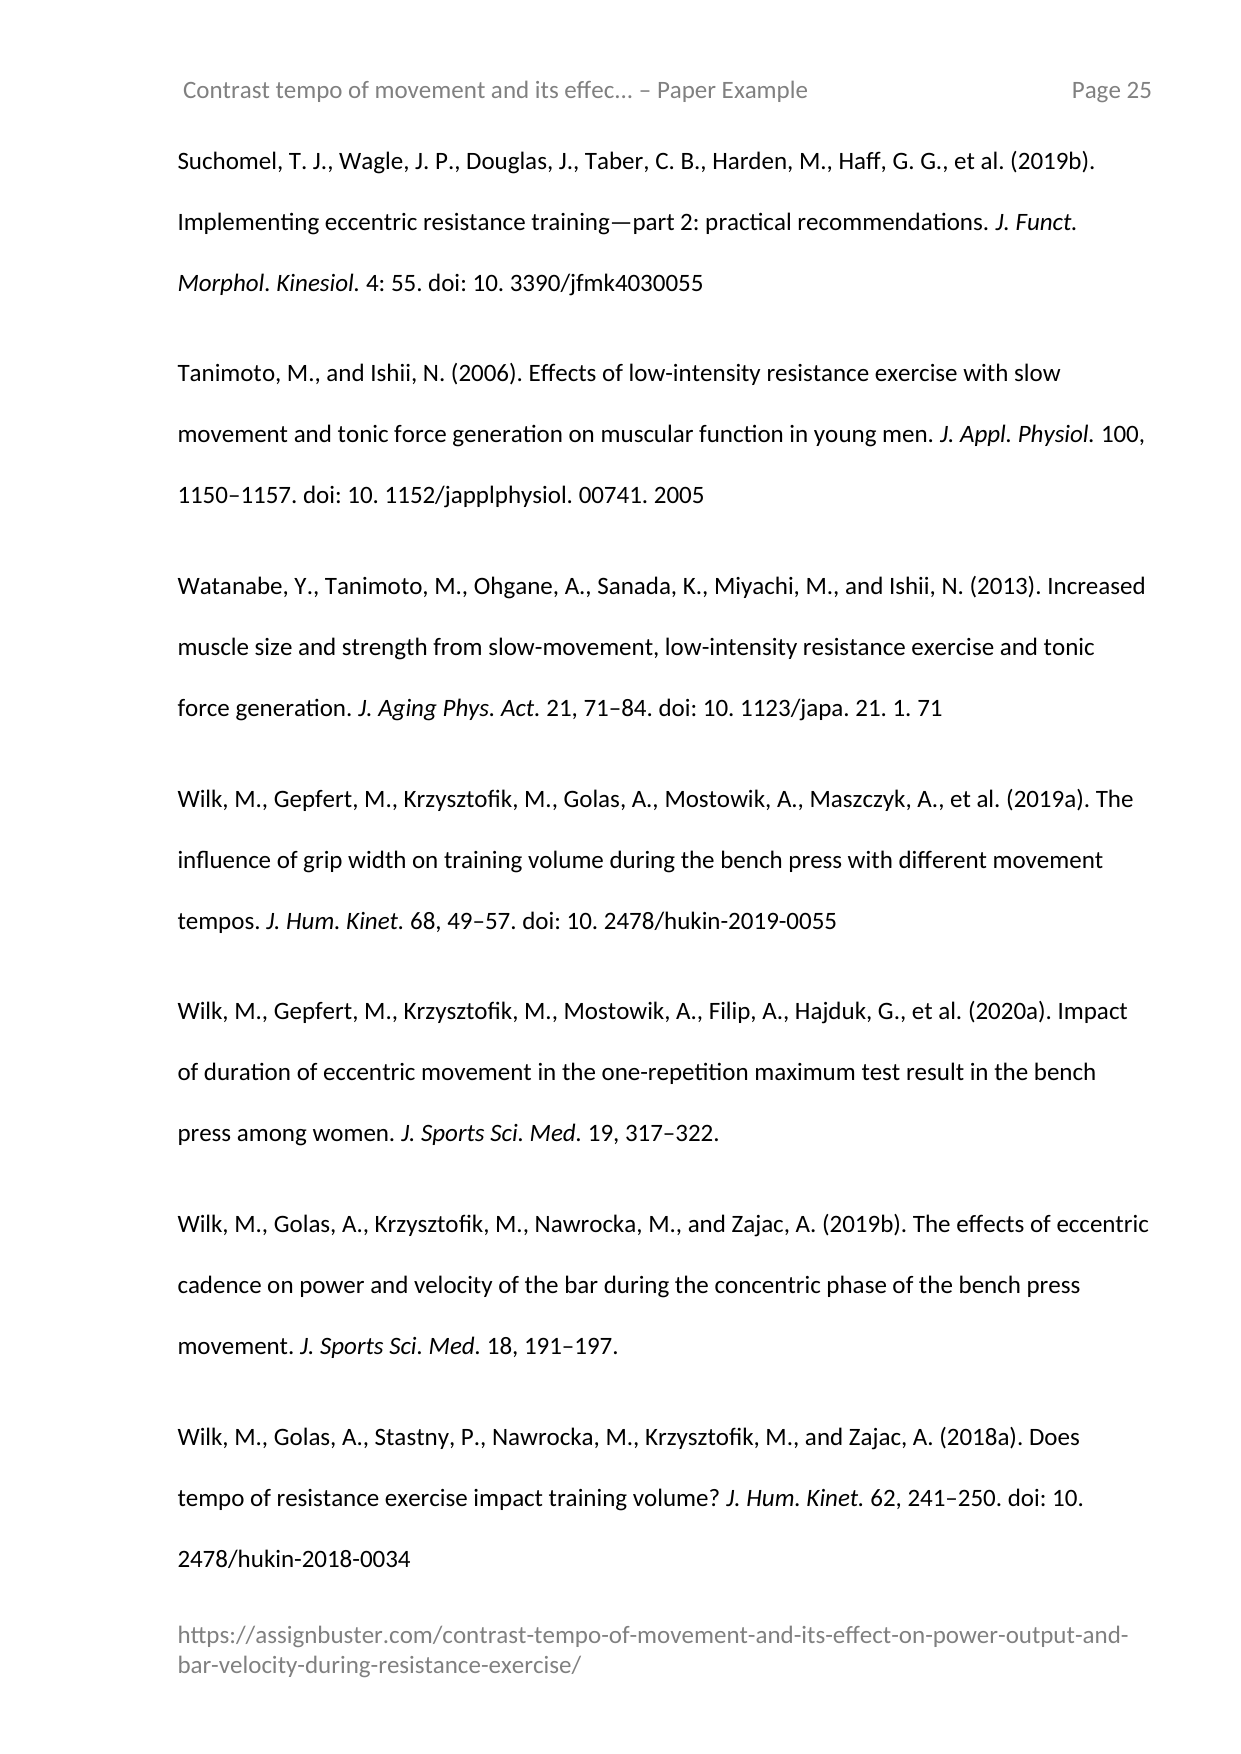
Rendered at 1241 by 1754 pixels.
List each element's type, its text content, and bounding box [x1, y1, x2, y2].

text Tanimoto, M., and Ishii, N. (2006). Effects of low-intensity resistance exercise with slow movement and tonic force generation on muscular function in young men. J. Appl. Physiol. 100, 1150–1157. doi: 10. 1152/japplphysiol. 00741. 2005 [177, 358, 1152, 510]
text Watanabe, Y., Tanimoto, M., Ohgane, A., Sanada, K., Miyachi, M., and Ishii, N. (2013). Increased muscle size and strength from slow-movement, low-intensity resistance exercise and tonic force generation. J. Aging Phys. Act. 21, 71–84. doi: 10. 1123/japa. 21. 1. 71 [177, 570, 1152, 723]
text Wilk, M., Golas, A., Stastny, P., Nawrocka, M., Krzysztofik, M., and Zajac, A. (2018a). Does tempo of resistance exercise impact training volume? J. Hum. Kinet. 62, 241–250. doi: 10. 2478/hukin-2018-0034 [177, 1421, 1152, 1573]
text Wilk, M., Golas, A., Krzysztofik, M., Nawrocka, M., and Zajac, A. (2019b). The effects of eccentric cadence on power and velocity of the bar during the concentric phase of the bench press movement. J. Sports Sci. Med. 18, 191–197. [177, 1208, 1152, 1361]
text Wilk, M., Gepfert, M., Krzysztofik, M., Mostowik, A., Filip, A., Hajduk, G., et al. (2020a). Impact of duration of eccentric movement in the one-repetition maximum test result in the bench press among women. J. Sports Sci. Med. 19, 317–322. [177, 995, 1152, 1148]
text Wilk, M., Gepfert, M., Krzysztofik, M., Golas, A., Mostowik, A., Maszczyk, A., et al. (2019a). The influence of grip width on training volume during the bench press with different movement tempos. J. Hum. Kinet. 68, 49–57. doi: 10. 2478/hukin-2019-0055 [177, 783, 1152, 935]
text Suchomel, T. J., Wagle, J. P., Douglas, J., Taber, C. B., Harden, M., Haff, G. G., et al. (2019b). Implementing eccentric resistance training—part 2: practical recommendations. J. Funct. Morphol. Kinesiol. 4: 55. doi: 10. 3390/jfmk4030055 [177, 145, 1152, 298]
